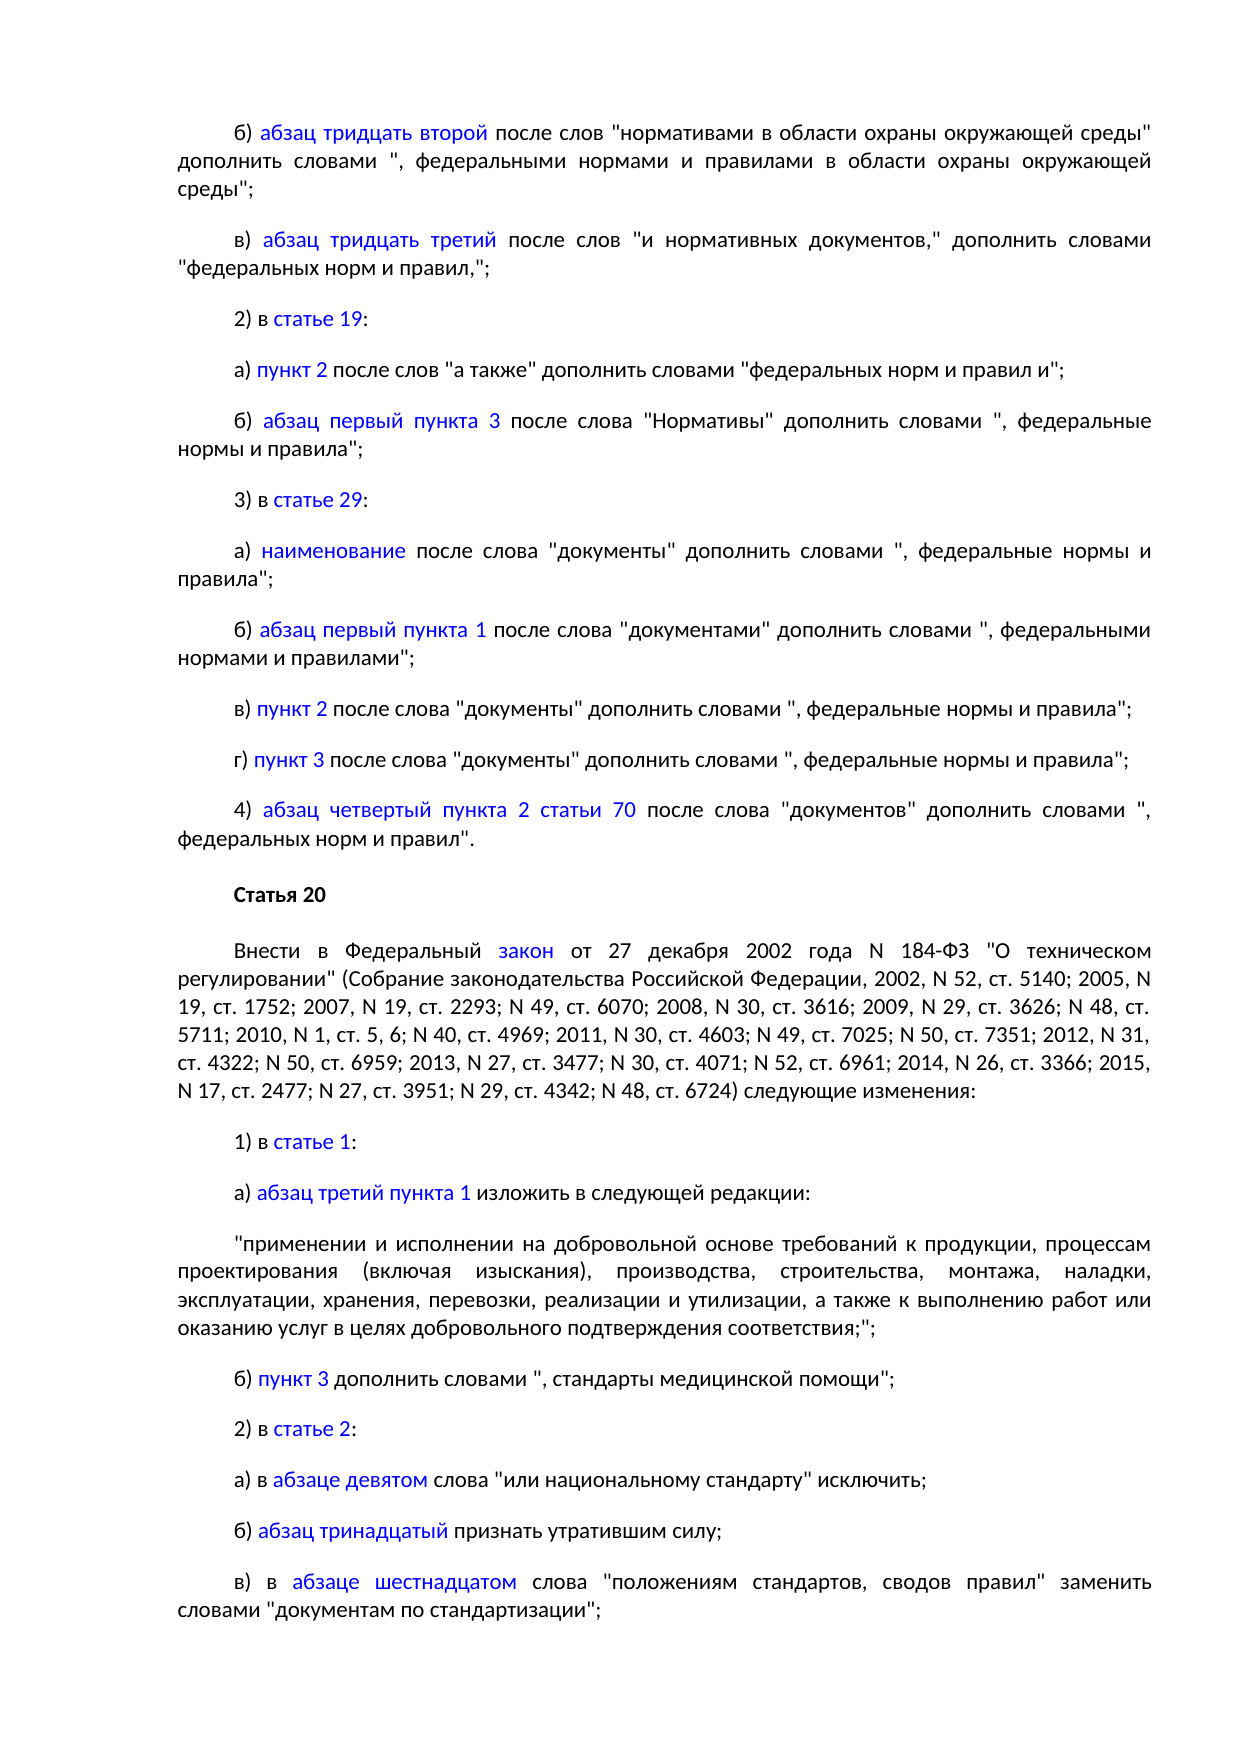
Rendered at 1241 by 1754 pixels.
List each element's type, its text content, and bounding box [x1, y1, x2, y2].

title Статья 20 [177, 880, 1152, 908]
text 3) в статье 29: [177, 485, 1152, 513]
text а) абзац третий пункта 1 изложить в следующей редакции: [177, 1178, 1152, 1206]
text 4) абзац четвертый пункта 2 статьи 70 после слова "документов" дополнить словами ", федеральных норм и правил". [177, 796, 1152, 852]
text 1) в статье 1: [177, 1127, 1152, 1155]
text в) пункт 2 после слова "документы" дополнить словами ", федеральные нормы и правила"; [177, 694, 1152, 722]
text Внести в Федеральный закон от 27 декабря 2002 года N 184-ФЗ "О техническом регулировании" (Собрание законодательства Российской Федерации, 2002, N 52, ст. 5140; 2005, N 19, ст. 1752; 2007, N 19, ст. 2293; N 49, ст. 6070; 2008, N 30, ст. 3616; 2009, N 29, ст. 3626; N 48, ст. 5711; 2010, N 1, ст. 5, 6; N 40, ст. 4969; 2011, N 30, ст. 4603; N 49, ст. 7025; N 50, ст. 7351; 2012, N 31, ст. 4322; N 50, ст. 6959; 2013, N 27, ст. 3477; N 30, ст. 4071; N 52, ст. 6961; 2014, N 26, ст. 3366; 2015, N 17, ст. 2477; N 27, ст. 3951; N 29, ст. 4342; N 48, ст. 6724) следующие изменения: [177, 936, 1152, 1104]
text в) в абзаце шестнадцатом слова "положениям стандартов, сводов правил" заменить словами "документам по стандартизации"; [177, 1567, 1152, 1623]
text в) абзац тридцать третий после слов "и нормативных документов," дополнить словами "федеральных норм и правил,"; [177, 225, 1152, 281]
text б) абзац первый пункта 3 после слова "Нормативы" дополнить словами ", федеральные нормы и правила"; [177, 406, 1152, 462]
text г) пункт 3 после слова "документы" дополнить словами ", федеральные нормы и правила"; [177, 745, 1152, 773]
text а) в абзаце девятом слова "или национальному стандарту" исключить; [177, 1466, 1152, 1493]
text б) абзац первый пункта 1 после слова "документами" дополнить словами ", федеральными нормами и правилами"; [177, 615, 1152, 671]
text 2) в статье 19: [177, 304, 1152, 332]
text б) абзац тридцать второй после слов "нормативами в области охраны окружающей среды" дополнить словами ", федеральными нормами и правилами в области охраны окружающей среды"; [177, 118, 1152, 202]
text "применении и исполнении на добровольной основе требований к продукции, процессам проектирования (включая изыскания), производства, строительства, монтажа, наладки, эксплуатации, хранения, перевозки, реализации и утилизации, а также к выполнению работ или оказанию услуг в целях добровольного подтверждения соответствия;"; [177, 1229, 1152, 1341]
text б) абзац тринадцатый признать утратившим силу; [177, 1516, 1152, 1544]
text б) пункт 3 дополнить словами ", стандарты медицинской помощи"; [177, 1364, 1152, 1392]
text а) наименование после слова "документы" дополнить словами ", федеральные нормы и правила"; [177, 536, 1152, 592]
text а) пункт 2 после слов "а также" дополнить словами "федеральных норм и правил и"; [177, 355, 1152, 383]
text 2) в статье 2: [177, 1414, 1152, 1443]
